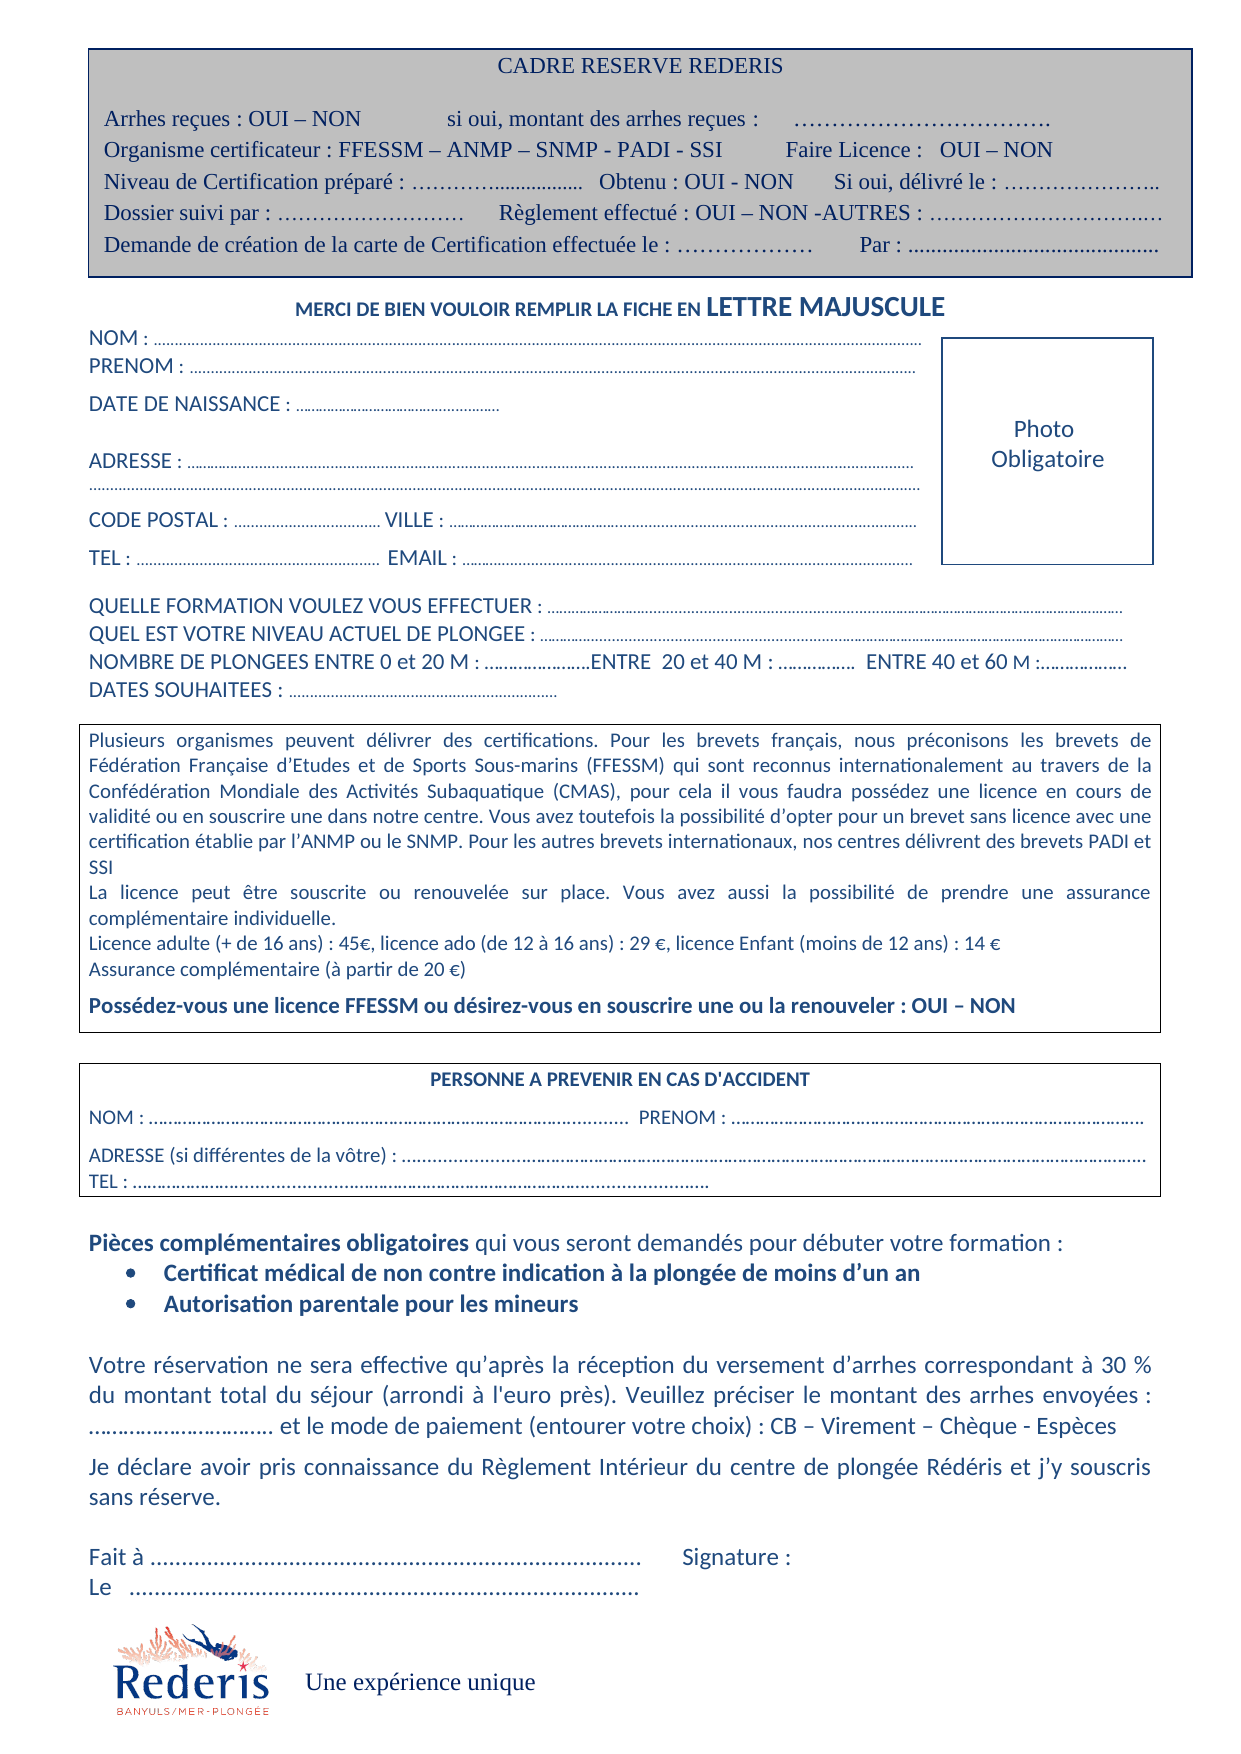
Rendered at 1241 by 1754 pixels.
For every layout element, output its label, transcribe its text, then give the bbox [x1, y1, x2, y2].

text MERCI DE BIEN VOULOIR REMPLIR LA FICHE EN LETTRE MAJUSCULE [89, 73, 1152, 323]
text NOM : ....................................................................................................................................................................................... [89, 323, 1152, 351]
text Assurance complémentaire (à partir de 20 €) [89, 956, 1152, 981]
text PERSONNE A PREVENIR EN CAS D'ACCIDENT [80, 1064, 1160, 1092]
text Je déclare avoir pris connaissance du Règlement Intérieur du centre de plongée Rédéris et j’y souscris sans réserve. [89, 1451, 1152, 1512]
text QUEL EST VOTRE NIVEAU ACTUEL DE PLONGEE : …………..............................................................……………………………………………………………… [89, 619, 1152, 647]
text DATES SOUHAITEES : ................................................................ [89, 676, 1152, 703]
list Autorisation parentale pour les mineurs [126, 1288, 1152, 1319]
text Plusieurs organismes peuvent délivrer des certifications. Pour les brevets français, nous préconisons les brevets de Fédération Française d’Etudes et de Sports Sous-marins (FFESSM) qui sont reconnus internationalement au travers de la Confédération Mondiale des Activités Subaquatique (CMAS), pour cela il vous faudra possédez une licence en cours de validité ou en souscrire une dans notre centre. Vous avez toutefois la possibilité d’opter pour un brevet sans licence avec une certification établie par l’ANMP ou le SNMP. Pour les autres brevets internationaux, nos centres délivrent des brevets PADI et SSI [80, 725, 1160, 879]
text NOMBRE DE PLONGEES ENTRE 0 et 20 M : ………………….ENTRE 20 et 40 M : ……………. ENTRE 40 et 60 M :……………… [89, 647, 1152, 676]
text Votre réservation ne sera effective qu’après la réception du versement d’arrhes correspondant à 30 % du montant total du séjour (arrondi à l'euro près). Veuillez préciser le montant des arrhes envoyées : ………………………….. et le mode de paiement (entourer votre choix) : CB – Virement – Chèque - Espèces [89, 1349, 1152, 1441]
text Le ................................................................................. [89, 1571, 1152, 1602]
text QUELLE FORMATION VOULEZ VOUS EFFECTUER : …...………………...........................................................……………………………………………….…… [89, 591, 1152, 619]
text Possédez-vous une licence FFESSM ou désirez-vous en souscrire une ou la renouveler : OUI – NON [89, 991, 1152, 1019]
text NOM : ……………………………………………………………………………............ PRENOM : ……………………………….…………………………………………. [80, 1101, 1160, 1130]
text Fait à .............................................................................. Signature : [89, 1541, 1152, 1571]
text ...................................................................................................................................................................................................... [89, 474, 941, 494]
text DATE DE NAISSANCE : ………………………………..........…… [89, 389, 941, 417]
text ADRESSE : ………….................................................................................................................................................................. [89, 446, 941, 474]
text CODE POSTAL : ................................... VILLE : ……………………………………......................................................................... [89, 505, 941, 533]
text Licence adulte (+ de 16 ans) : 45€, licence ado (de 12 à 16 ans) : 29 €, licence Enfant (moins de 12 ans) : 14 € [89, 930, 1152, 956]
text La licence peut être souscrite ou renouvelée sur place. Vous avez aussi la possibilité de prendre une assurance complémentaire individuelle. [89, 879, 1152, 930]
text ADRESSE (si différentes de la vôtre) : ….....................…………………………………………………………………………….………………………………….. TEL : ………………….......................…………………………………………....................…. [80, 1139, 1160, 1196]
text TEL : .......................................................... EMAIL : ………................................................................................................... [89, 543, 1152, 571]
text PRENOM : ............................................................................................................................................................................. [89, 351, 941, 379]
picture [100, 1608, 285, 1715]
text Pièces complémentaires obligatoires qui vous seront demandés pour débuter votre formation : [89, 1227, 1152, 1258]
list Certificat médical de non contre indication à la plongée de moins d’un an [126, 1258, 1152, 1288]
